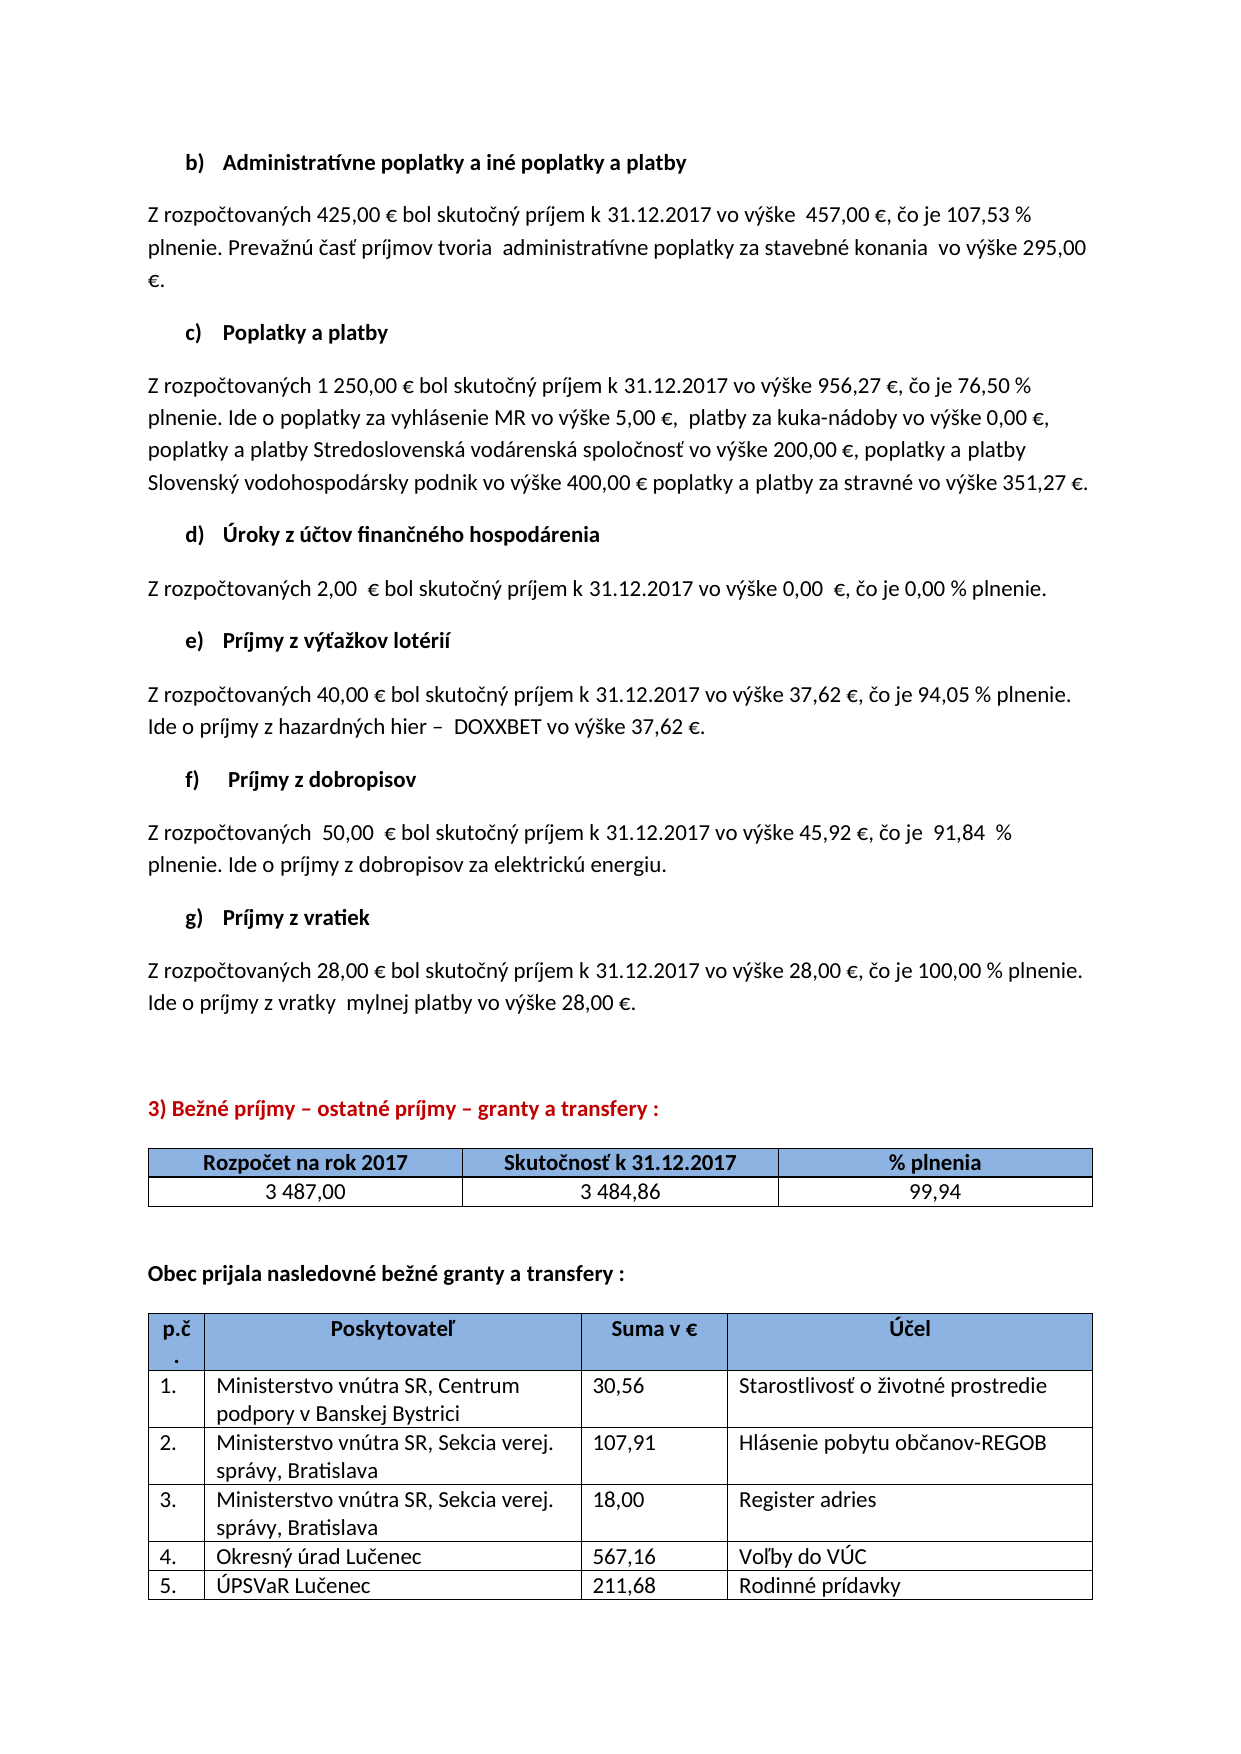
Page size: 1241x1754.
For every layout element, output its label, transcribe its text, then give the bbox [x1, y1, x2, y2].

list Úroky z účtov finančného hospodárenia [185, 521, 1093, 549]
text Obec prijala nasledovné bežné granty a transfery : [148, 1259, 1093, 1288]
table_cell Okresný úrad Lučenec [205, 1542, 581, 1570]
table_cell Voľby do VÚC [728, 1542, 1092, 1570]
table_header Účel [728, 1314, 1092, 1370]
table_cell 2. [149, 1428, 204, 1484]
table_cell Starostlivosť o životné prostredie [728, 1371, 1092, 1427]
table_header p.č. [149, 1314, 204, 1370]
text Z rozpočtovaných 28,00 € bol skutočný príjem k 31.12.2017 vo výške 28,00 €, čo je 100,00 % plnenie. Ide o príjmy z vratky mylnej platby vo výške 28,00 €. [148, 956, 1093, 1016]
table_cell 211,68 [582, 1571, 727, 1599]
table_cell 5. [149, 1571, 204, 1599]
table_cell Rodinné prídavky [728, 1571, 1092, 1599]
table_header % plnenia [779, 1149, 1092, 1176]
table_cell ÚPSVaR Lučenec [205, 1571, 581, 1599]
text Z rozpočtovaných 2,00 € bol skutočný príjem k 31.12.2017 vo výške 0,00 €, čo je 0,00 % plnenie. [148, 574, 1093, 602]
table_cell 3 484,86 [463, 1178, 778, 1206]
table_header Poskytovateľ [205, 1314, 581, 1370]
list Príjmy z dobropisov [185, 765, 1093, 793]
table_cell 99,94 [779, 1178, 1092, 1206]
list Administratívne poplatky a iné poplatky a platby [185, 148, 1093, 176]
table_cell 1. [149, 1371, 204, 1427]
table_cell 567,16 [582, 1542, 727, 1570]
list Príjmy z vratiek [185, 903, 1093, 931]
table_cell Register adries [728, 1485, 1092, 1541]
text Z rozpočtovaných 425,00 € bol skutočný príjem k 31.12.2017 vo výške 457,00 €, čo je 107,53 % plnenie. Prevažnú časť príjmov tvoria administratívne poplatky za stavebné konania vo výške 295,00 €. [148, 201, 1093, 293]
table_cell 3. [149, 1485, 204, 1541]
text Z rozpočtovaných 50,00 € bol skutočný príjem k 31.12.2017 vo výške 45,92 €, čo je 91,84 % plnenie. Ide o príjmy z dobropisov za elektrickú energiu. [148, 818, 1093, 878]
text Z rozpočtovaných 40,00 € bol skutočný príjem k 31.12.2017 vo výške 37,62 €, čo je 94,05 % plnenie. Ide o príjmy z hazardných hier – DOXXBET vo výške 37,62 €. [148, 680, 1093, 740]
table_cell Hlásenie pobytu občanov-REGOB [728, 1428, 1092, 1484]
text 3) Bežné príjmy – ostatné príjmy – granty a transfery : [148, 1094, 1093, 1122]
table_cell 18,00 [582, 1485, 727, 1541]
table_cell Ministerstvo vnútra SR, Centrum podpory v Banskej Bystrici [205, 1371, 581, 1427]
table_header Skutočnosť k 31.12.2017 [463, 1149, 778, 1176]
table_cell Ministerstvo vnútra SR, Sekcia verej. správy, Bratislava [205, 1485, 581, 1541]
list Poplatky a platby [185, 318, 1093, 346]
table_cell 3 487,00 [149, 1178, 462, 1206]
table_cell Ministerstvo vnútra SR, Sekcia verej. správy, Bratislava [205, 1428, 581, 1484]
table_cell 107,91 [582, 1428, 727, 1484]
table_cell 4. [149, 1542, 204, 1570]
table_cell 30,56 [582, 1371, 727, 1427]
table_header Rozpočet na rok 2017 [149, 1149, 462, 1176]
table_header Suma v € [582, 1314, 727, 1370]
text Z rozpočtovaných 1 250,00 € bol skutočný príjem k 31.12.2017 vo výške 956,27 €, čo je 76,50 % plnenie. Ide o poplatky za vyhlásenie MR vo výške 5,00 €, platby za kuka-nádoby vo výške 0,00 €, poplatky a platby Stredoslovenská vodárenská spoločnosť vo výške 200,00 €, poplatky a platby Slovenský vodohospodársky podnik vo výške 400,00 € poplatky a platby za stravné vo výške 351,27 €. [148, 371, 1093, 496]
list Príjmy z výťažkov lotérií [185, 627, 1093, 655]
